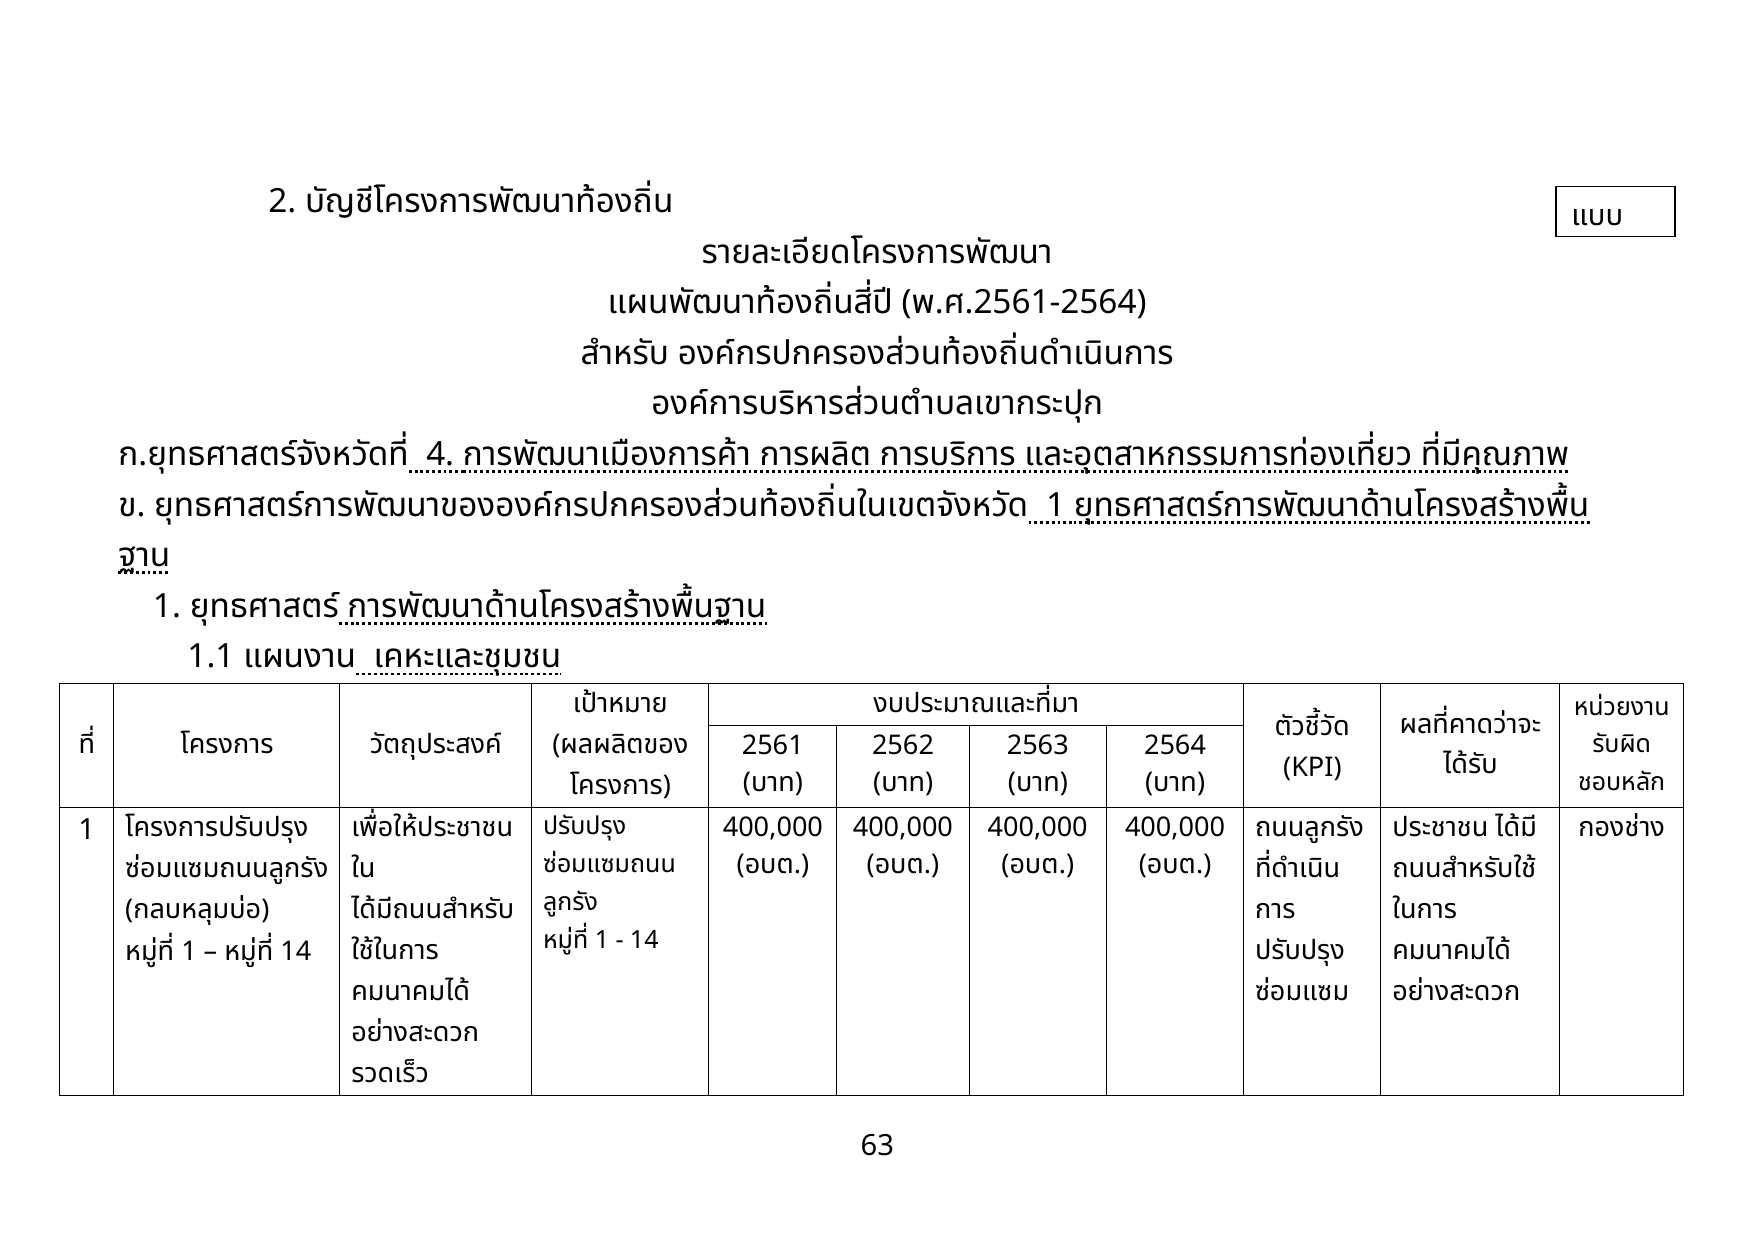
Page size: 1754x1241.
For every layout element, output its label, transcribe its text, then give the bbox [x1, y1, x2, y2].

table_cell ถนนลูกรังที่ดำเนินการปรับปรุงซ่อมแซม [1244, 808, 1380, 1094]
table_header ตัวชี้วัด (KPI) [1244, 684, 1380, 807]
text 2. บัญชีโครงการพัฒนาท้องถิ่น [193, 177, 1636, 228]
table_header โครงการ [114, 684, 339, 807]
text ก.ยุทธศาสตร์จังหวัดที่ 4. การพัฒนาเมืองการค้า การผลิต การบริการ และอุตสาหกรรมการท่องเที่ยว ที่มีคุณภาพ [118, 430, 1636, 480]
table_cell 2561 (บาท) [709, 726, 836, 807]
text รายละเอียดโครงการพัฒนา [118, 228, 1636, 278]
text สำหรับ องค์กรปกครองส่วนท้องถิ่นดำเนินการ [118, 329, 1636, 379]
table_cell กองช่าง [1560, 808, 1683, 1094]
table_cell ประชาชน ได้มีถนนสำหรับใช้ในการคมนาคมได้อย่างสะดวก [1381, 808, 1559, 1094]
table_header ที่ [60, 684, 113, 807]
table_cell 400,000 (อบต.) [837, 808, 969, 1094]
table_cell 400,000 (อบต.) [1107, 808, 1243, 1094]
table_cell 2562 (บาท) [837, 726, 969, 807]
table_header ผลที่คาดว่าจะได้รับ [1381, 684, 1559, 807]
table_cell โครงการปรับปรุงซ่อมแซมถนนลูกรัง (กลบหลุมบ่อ) หมู่ที่ 1 – หมู่ที่ 14 [114, 808, 339, 1094]
text ข. ยุทธศาสตร์การพัฒนาขององค์กรปกครองส่วนท้องถิ่นในเขตจังหวัด 1 ยุทธศาสตร์การพัฒนาด้านโครงสร้างพื้นฐาน [118, 480, 1636, 581]
table_cell 400,000 (อบต.) [709, 808, 836, 1094]
text องค์การบริหารส่วนตำบลเขากระปุก [118, 379, 1636, 430]
table_header หน่วยงานรับผิดชอบหลัก [1560, 684, 1683, 807]
table_cell เพื่อให้ประชาชนใน ได้มีถนนสำหรับใช้ในการคมนาคมได้อย่างสะดวกรวดเร็ว [340, 808, 531, 1094]
text 1.1 แผนงาน เคหะและชุมชน [118, 632, 1636, 683]
text แผนพัฒนาท้องถิ่นสี่ปี (พ.ศ.2561-2564) [118, 278, 1636, 329]
table_cell 1 [60, 808, 113, 1094]
table_cell 2563 (บาท) [970, 726, 1106, 807]
table_header งบประมาณและที่มา [709, 684, 1243, 724]
table_header เป้าหมาย (ผลผลิตของโครงการ) [532, 684, 708, 807]
table_cell ปรับปรุงซ่อมแซมถนนลูกรัง หมู่ที่ 1 - 14 [532, 808, 708, 1094]
text 1. ยุทธศาสตร์ การพัฒนาด้านโครงสร้างพื้นฐาน [118, 581, 1636, 632]
table_cell 400,000 (อบต.) [970, 808, 1106, 1094]
table_header วัตถุประสงค์ [340, 684, 531, 807]
table_cell 2564 (บาท) [1107, 726, 1243, 807]
